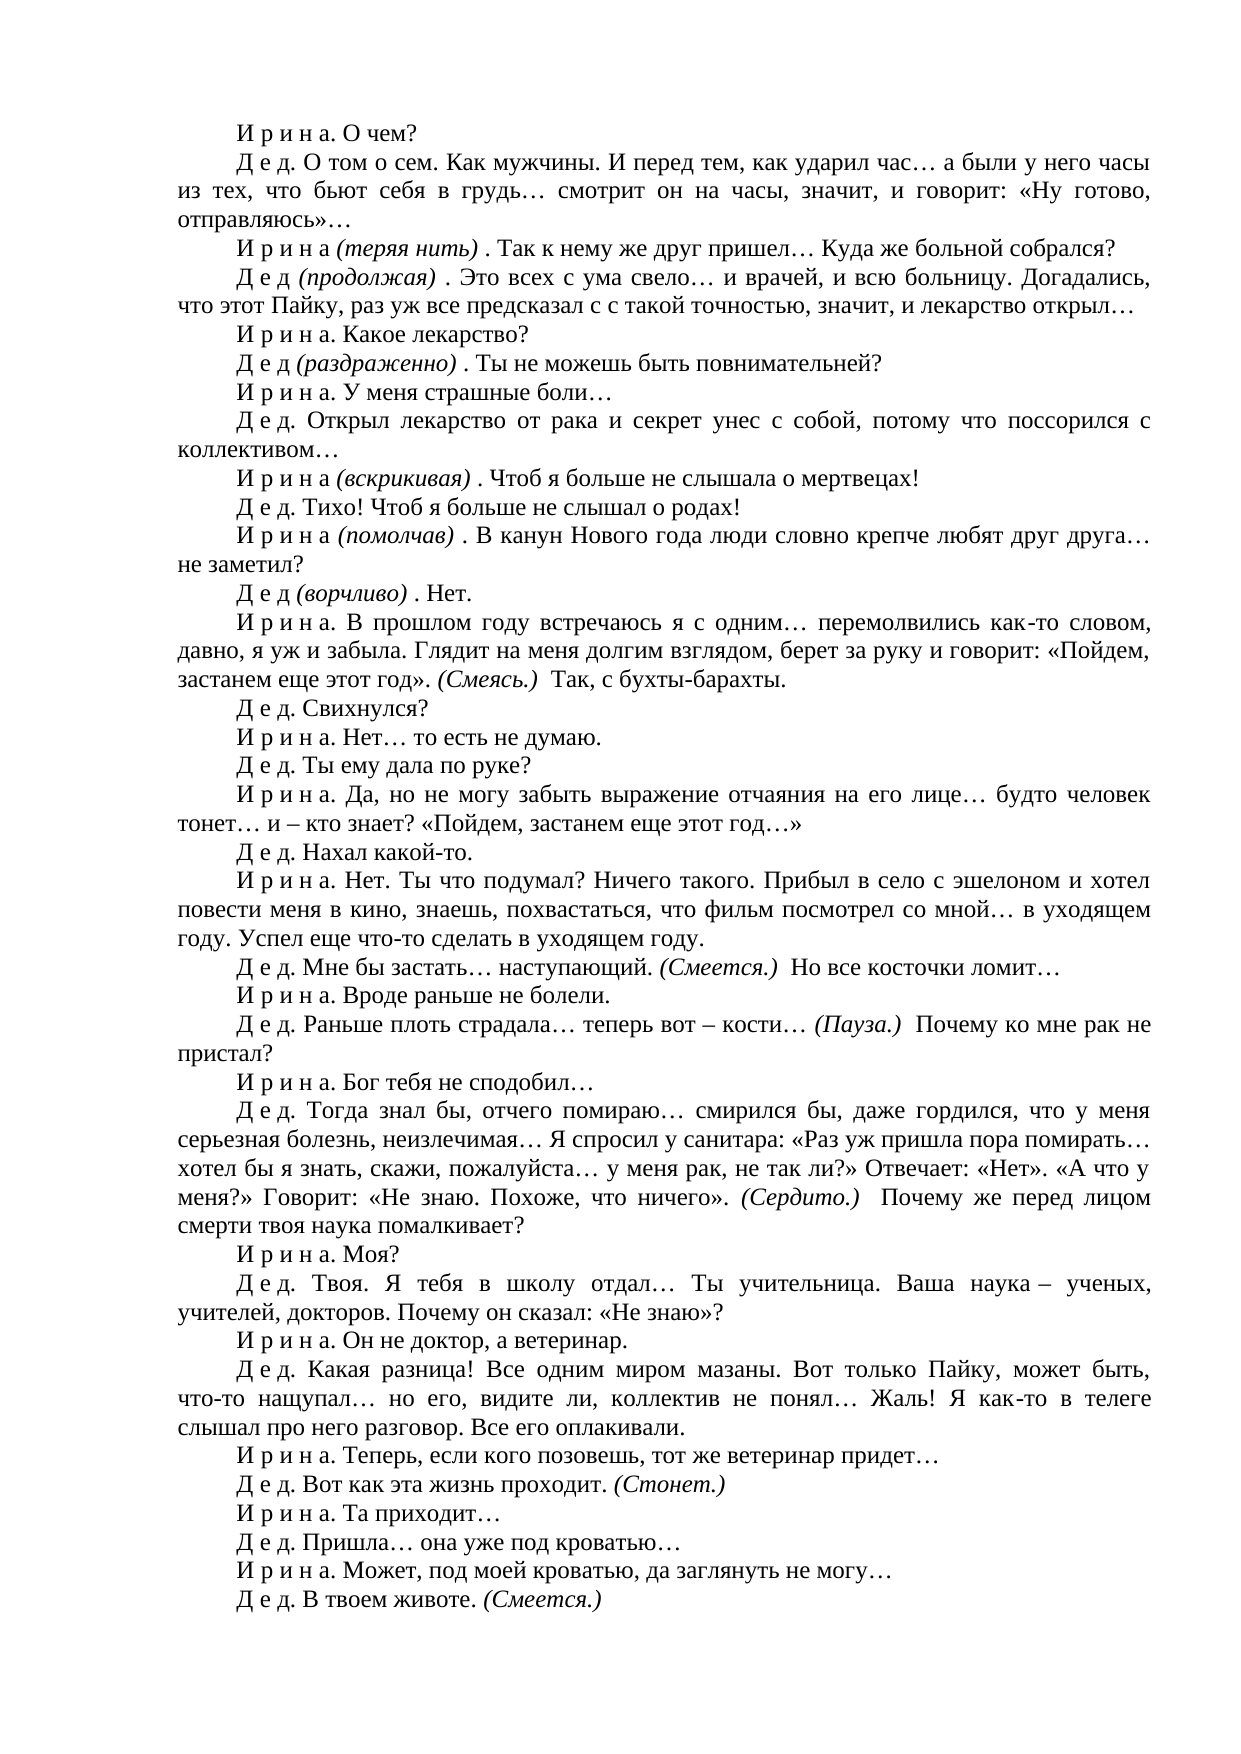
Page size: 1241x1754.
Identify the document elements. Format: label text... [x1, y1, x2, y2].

text Д е д (ворчливо) . Нет. [177, 578, 1152, 607]
text И р и н а. Нет… то есть не думаю. [177, 722, 1152, 751]
text И р и н а. Он не доктор, а ветеринар. [177, 1326, 1152, 1354]
text И р и н а. Теперь, если кого позовешь, тот же ветеринар придет… [177, 1441, 1152, 1469]
text И р и н а. В прошлом году встречаюсь я с одним… перемолвились как-то словом, давно, я уж и забыла. Глядит на меня долгим взглядом, берет за руку и говорит: «Пойдем, застанем еще этот год». (Смеясь.) Так, с бухты-барахты. [177, 607, 1152, 693]
text И р и н а. Та приходит… [177, 1498, 1152, 1527]
text Д е д. Тогда знал бы, отчего помираю… смирился бы, даже гордился, что у меня серьезная болезнь, неизлечимая… Я спросил у санитара: «Раз уж пришла пора помирать… хотел бы я знать, скажи, пожалуйста… у меня рак, не так ли?» Отвечает: «Нет». «А что у меня?» Говорит: «Не знаю. Похоже, что ничего». (Сердито.) Почему же перед лицом смерти твоя наука помалкивает? [177, 1096, 1152, 1239]
text Д е д. Пришла… она уже под кроватью… [177, 1527, 1152, 1556]
text И р и н а. Да, но не могу забыть выражение отчаяния на его лице… будто человек тонет… и – кто знает? «Пойдем, застанем еще этот год…» [177, 779, 1152, 837]
text И р и н а. Может, под моей кроватью, да заглянуть не могу… [177, 1556, 1152, 1584]
text Д е д. Ты ему дала по руке? [177, 751, 1152, 779]
text Д е д. Твоя. Я тебя в школу отдал… Ты учительница. Ваша наука – ученых, учителей, докторов. Почему он сказал: «Не знаю»? [177, 1268, 1152, 1326]
text И р и н а. Бог тебя не сподобил… [177, 1067, 1152, 1096]
text Д е д. Вот как эта жизнь проходит. (Стонет.) [177, 1469, 1152, 1498]
text И р и н а. О чем? [177, 118, 1152, 147]
text Д е д. Тихо! Чтоб я больше не слышал о родах! [177, 492, 1152, 521]
text И р и н а (помолчав) . В канун Нового года люди словно крепче любят друг друга… не заметил? [177, 521, 1152, 578]
text Д е д. Мне бы застать… наступающий. (Смеется.) Но все косточки ломит… [177, 952, 1152, 981]
text Д е д. Нахал какой-то. [177, 837, 1152, 866]
text Д е д. О том о сем. Как мужчины. И перед тем, как ударил час… а были у него часы из тех, что бьют себя в грудь… смотрит он на часы, значит, и говорит: «Ну готово, отправляюсь»… [177, 147, 1152, 233]
text Д е д. В твоем животе. (Смеется.) [177, 1584, 1152, 1613]
text И р и н а. Какое лекарство? [177, 319, 1152, 348]
text Д е д. Раньше плоть страдала… теперь вот – кости… (Пауза.) Почему ко мне рак не пристал? [177, 1009, 1152, 1067]
text И р и н а. Вроде раньше не болели. [177, 981, 1152, 1009]
text И р и н а. У меня страшные боли… [177, 377, 1152, 406]
text Д е д (раздраженно) . Ты не можешь быть повнимательней? [177, 348, 1152, 377]
text Д е д. Какая разница! Все одним миром мазаны. Вот только Пайку, может быть, что-то нащупал… но его, видите ли, коллектив не понял… Жаль! Я как-то в телеге слышал про него разговор. Все его оплакивали. [177, 1354, 1152, 1441]
text И р и н а (вскрикивая) . Чтоб я больше не слышала о мертвецах! [177, 463, 1152, 492]
text Д е д (продолжая) . Это всех с ума свело… и врачей, и всю больницу. Догадались, что этот Пайку, раз уж все предсказал с с такой точностью, значит, и лекарство открыл… [177, 262, 1152, 319]
text Д е д. Свихнулся? [177, 693, 1152, 722]
text И р и н а (теряя нить) . Так к нему же друг пришел… Куда же больной собрался? [177, 233, 1152, 262]
text И р и н а. Моя? [177, 1239, 1152, 1268]
text Д е д. Открыл лекарство от рака и секрет унес с собой, потому что поссорился с коллективом… [177, 406, 1152, 463]
text И р и н а. Нет. Ты что подумал? Ничего такого. Прибыл в село с эшелоном и хотел повести меня в кино, знаешь, похвастаться, что фильм посмотрел со мной… в уходящем году. Успел еще что-то сделать в уходящем году. [177, 866, 1152, 952]
